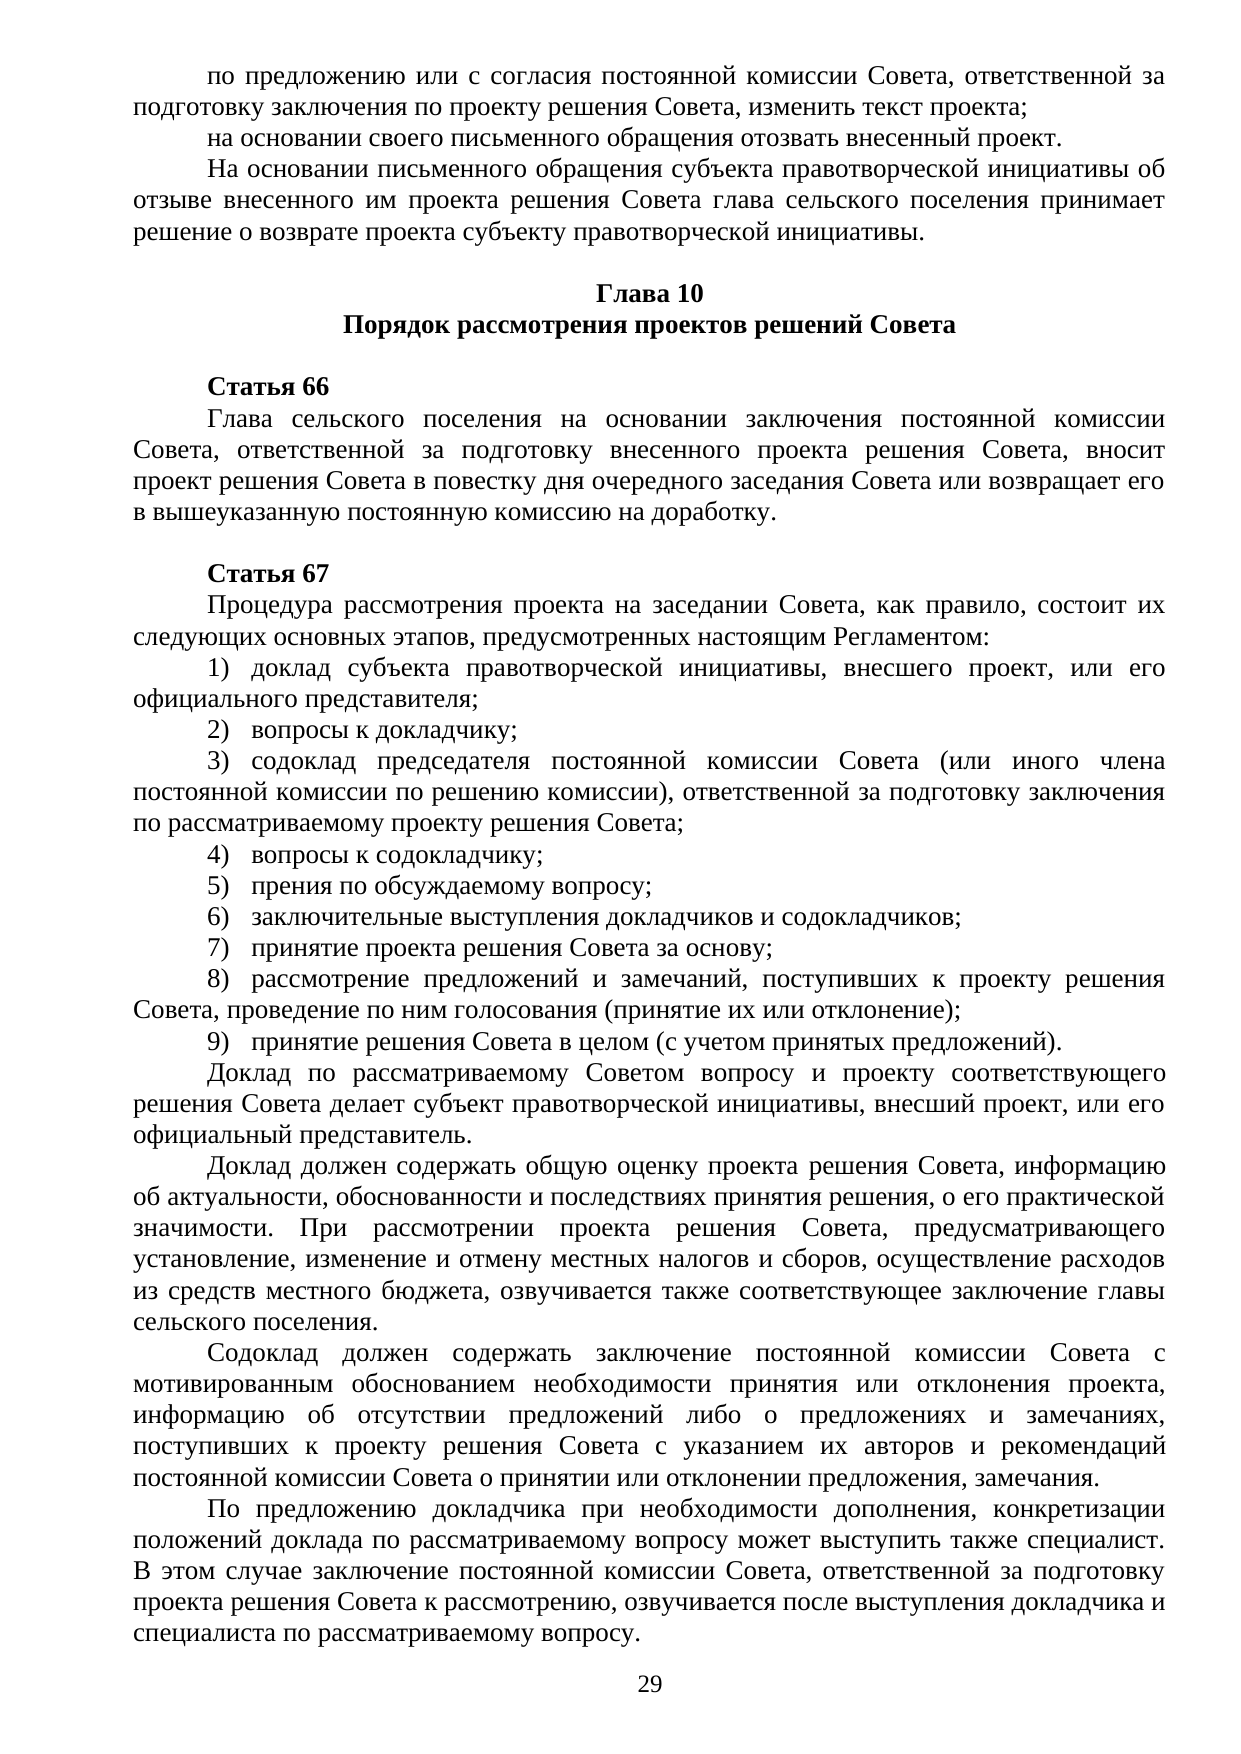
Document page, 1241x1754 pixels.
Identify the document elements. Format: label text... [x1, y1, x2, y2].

list заключительные выступления докладчиков и содокладчиков; [133, 900, 1167, 931]
list вопросы к докладчику; [133, 713, 1167, 744]
text Порядок рассмотрения проектов решений Совета [133, 308, 1167, 339]
text Глава сельского поселения на основании заключения постоянной комиссии Совета, ответственной за подготовку внесенного проекта решения Совета, вносит проект решения Совета в повестку дня очередного заседания Совета или возвращает его в вышеуказанную постоянную комиссию на доработку. [133, 402, 1167, 526]
list принятие решения Совета в целом (с учетом принятых предложений). [133, 1024, 1167, 1056]
list прения по обсуждаемому вопросу; [133, 869, 1167, 900]
list доклад субъекта правотворческой инициативы, внесшего проект, или его официального представителя; [133, 651, 1167, 713]
text Содоклад должен содержать заключение постоянной комиссии Совета с мотивированным обоснованием необходимости принятия или отклонения проекта, информацию об отсутствии предложений либо о предложениях и замечаниях, поступивших к проекту решения Совета с указанием их авторов и рекомендаций постоянной комиссии Совета о принятии или отклонении предложения, замечания. [133, 1336, 1167, 1492]
list содоклад председателя постоянной комиссии Совета (или иного члена постоянной комиссии по решению комиссии), ответственной за подготовку заключения по рассматриваемому проекту решения Совета; [133, 744, 1167, 838]
subtitle Глава 10 [133, 277, 1167, 308]
text По предложению докладчика при необходимости дополнения, конкретизации положений доклада по рассматриваемому вопросу может выступить также специалист. В этом случае заключение постоянной комиссии Совета, ответственной за подготовку проекта решения Совета к рассмотрению, озвучивается после выступления докладчика и специалиста по рассматриваемому вопросу. [133, 1492, 1167, 1647]
text на основании своего письменного обращения отозвать внесенный проект. [133, 121, 1167, 152]
text Процедура рассмотрения проекта на заседании Совета, как правило, состоит их следующих основных этапов, предусмотренных настоящим Регламентом: [133, 588, 1167, 651]
list рассмотрение предложений и замечаний, поступивших к проекту решения Совета, проведение по ним голосования (принятие их или отклонение); [133, 962, 1167, 1024]
text На основании письменного обращения субъекта правотворческой инициативы об отзыве внесенного им проекта решения Совета глава сельского поселения принимает решение о возврате проекта субъекту правотворческой инициативы. [133, 152, 1167, 246]
text Доклад по рассматриваемому Советом вопросу и проекту соответствующего решения Совета делает субъект правотворческой инициативы, внесший проект, или его официальный представитель. [133, 1056, 1167, 1149]
text Статья 67 [133, 557, 1167, 588]
list вопросы к содокладчику; [133, 838, 1167, 869]
text Статья 66 [133, 371, 1167, 402]
text Доклад должен содержать общую оценку проекта решения Совета, информацию об актуальности, обоснованности и последствиях принятия решения, о его практической значимости. При рассмотрении проекта решения Совета, предусматривающего установление, изменение и отмену местных налогов и сборов, осуществление расходов из средств местного бюджета, озвучивается также соответствующее заключение главы сельского поселения. [133, 1149, 1167, 1336]
text по предложению или с согласия постоянной комиссии Совета, ответственной за подготовку заключения по проекту решения Совета, изменить текст проекта; [133, 59, 1167, 121]
list принятие проекта решения Совета за основу; [133, 931, 1167, 962]
